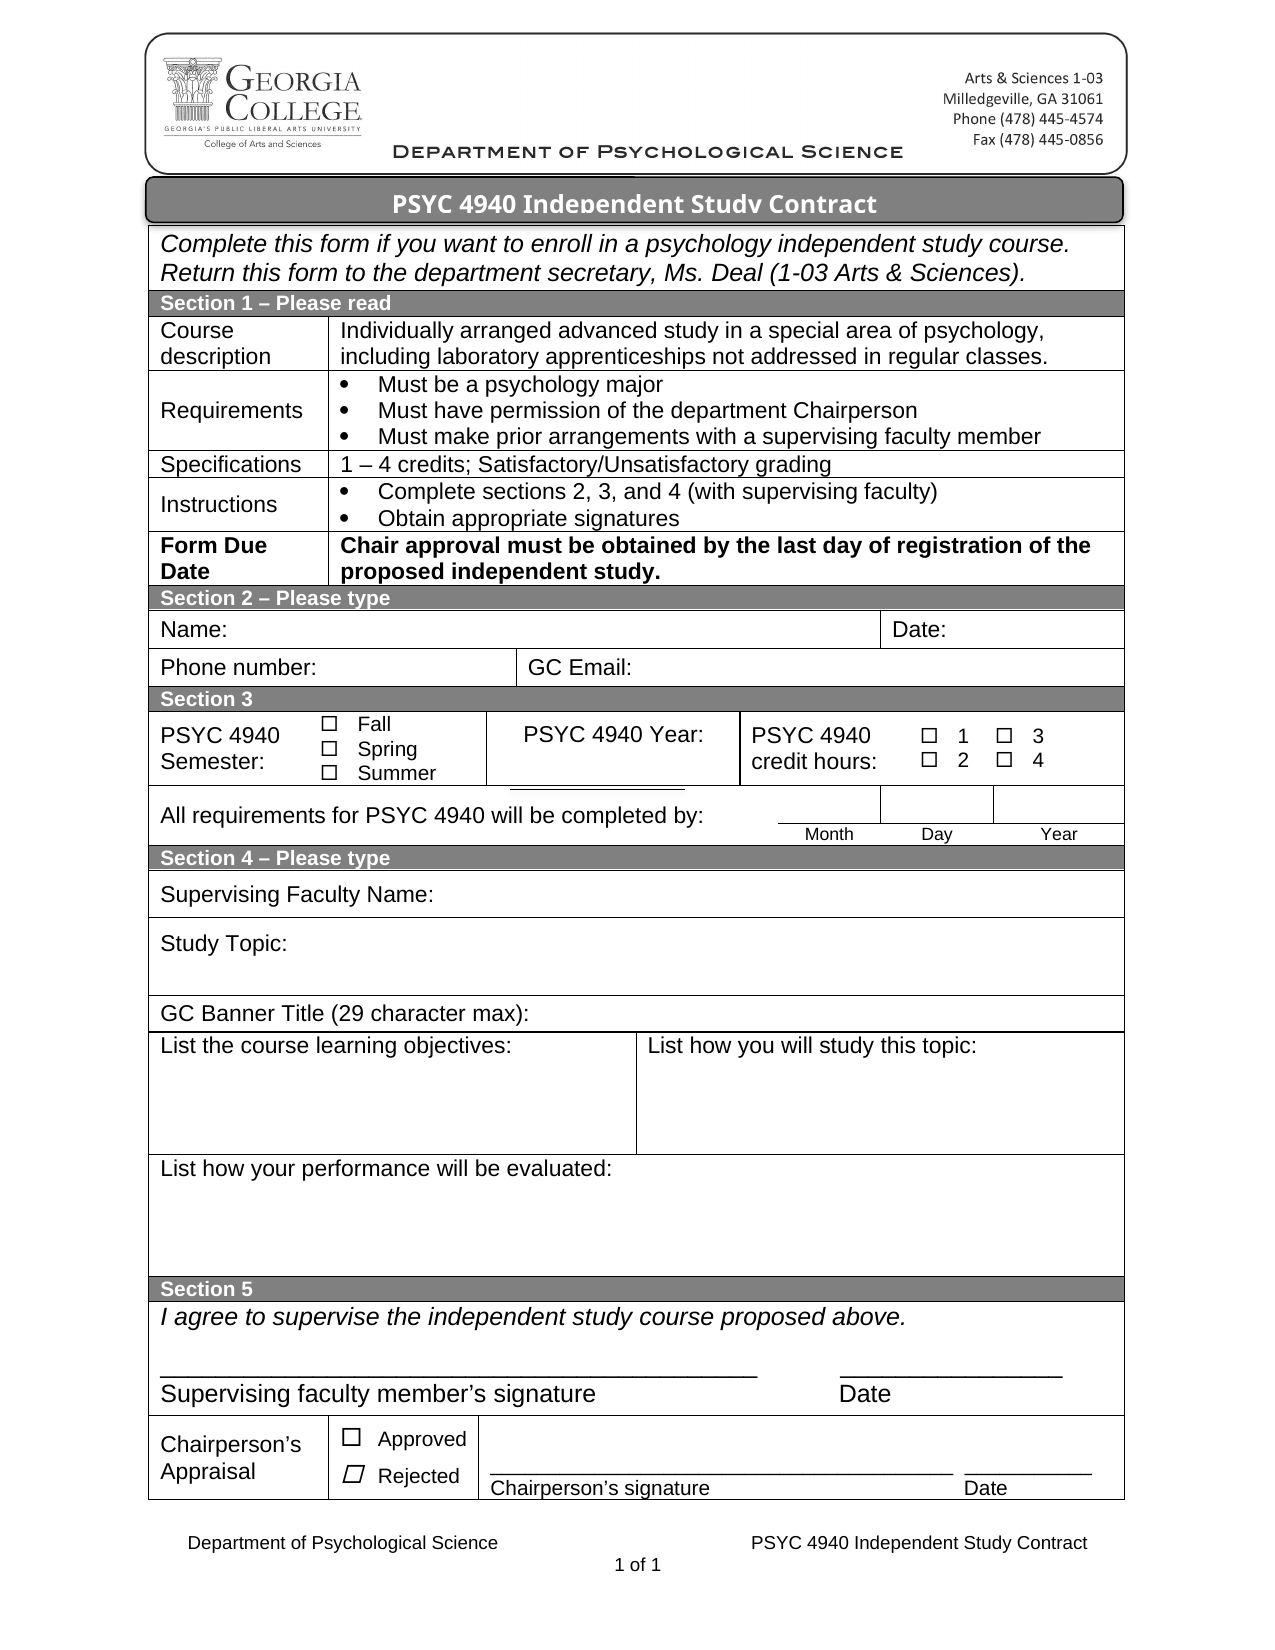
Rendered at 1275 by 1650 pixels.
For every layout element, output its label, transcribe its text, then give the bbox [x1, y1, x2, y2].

table_cell PSYC 4940 credit hours: [741, 712, 909, 784]
table_cell List the course learning objectives: [149, 1033, 636, 1154]
table_cell PSYC 4940 Semester: [149, 712, 309, 784]
table_cell Day [881, 824, 993, 844]
table_cell Form Due Date [149, 532, 328, 584]
table_cell All requirements for PSYC 4940 will be completed by: [149, 786, 777, 844]
table_cell Course description [149, 317, 328, 369]
table_cell [994, 786, 1124, 823]
table_cell Complete sections 2, 3, and 4 (with supervising faculty) Obtain appropriate signatures [329, 478, 1124, 531]
table_cell Individually arranged advanced study in a special area of psychology, including laboratory apprenticeships not addressed in regular classes. [329, 317, 1124, 369]
table_cell Section 4 – Please type [149, 846, 1124, 869]
table_cell GC Email: [517, 649, 1124, 686]
table_cell Chair approval must be obtained by the last day of registration of the proposed independent study. [329, 532, 1124, 584]
table_cell Instructions [149, 478, 328, 531]
table_cell ________________________________________ ___________ Chairperson’s signature Date [479, 1416, 1124, 1499]
table_cell Must be a psychology major Must have permission of the department Chairperson Must make prior arrangements with a supervising faculty member [329, 371, 1124, 450]
table_cell Section 5 [149, 1277, 1124, 1301]
table_cell List how your performance will be evaluated: [149, 1155, 1124, 1276]
table_cell Phone number: [149, 649, 516, 686]
table_cell Name: [149, 611, 880, 648]
table_cell [778, 786, 880, 823]
table_cell 1 2 [909, 712, 984, 784]
table_cell Requirements [149, 371, 328, 450]
table_cell Supervising Faculty Name: [149, 871, 1124, 917]
table_cell Month [778, 824, 881, 844]
table_cell [881, 786, 993, 823]
table_cell Section 2 – Please type [149, 586, 1124, 609]
table_cell List how you will study this topic: [637, 1033, 1124, 1154]
table_cell Section 1 – Please read [149, 291, 1124, 316]
table_cell Section 3 [149, 687, 1124, 711]
table_cell Year [993, 824, 1124, 844]
table_cell Date: [881, 611, 1124, 648]
table_cell 3 4 [984, 712, 1124, 784]
table_cell Specifications [149, 451, 328, 477]
table_cell Approved Rejected [329, 1416, 478, 1499]
table_header Complete this form if you want to enroll in a psychology independent study course. Return this form to the department secretary, Ms. Deal (1-03 Arts & Sciences). [149, 226, 1124, 290]
table_cell I agree to supervise the independent study course proposed above. ___________________________________________ ________________ Supervising faculty member’s signature Date [149, 1302, 1124, 1415]
table_cell Fall Spring Summer [309, 712, 486, 784]
table_cell Chairperson’s Appraisal [149, 1416, 328, 1499]
table_cell Study Topic: [149, 918, 1124, 995]
picture [141, 29, 1131, 178]
table_cell 1 – 4 credits; Satisfactory/Unsatisfactory grading [329, 451, 1124, 477]
table_cell GC Banner Title (29 character max): [149, 996, 1124, 1031]
table_cell PSYC 4940 Year: [487, 712, 739, 784]
